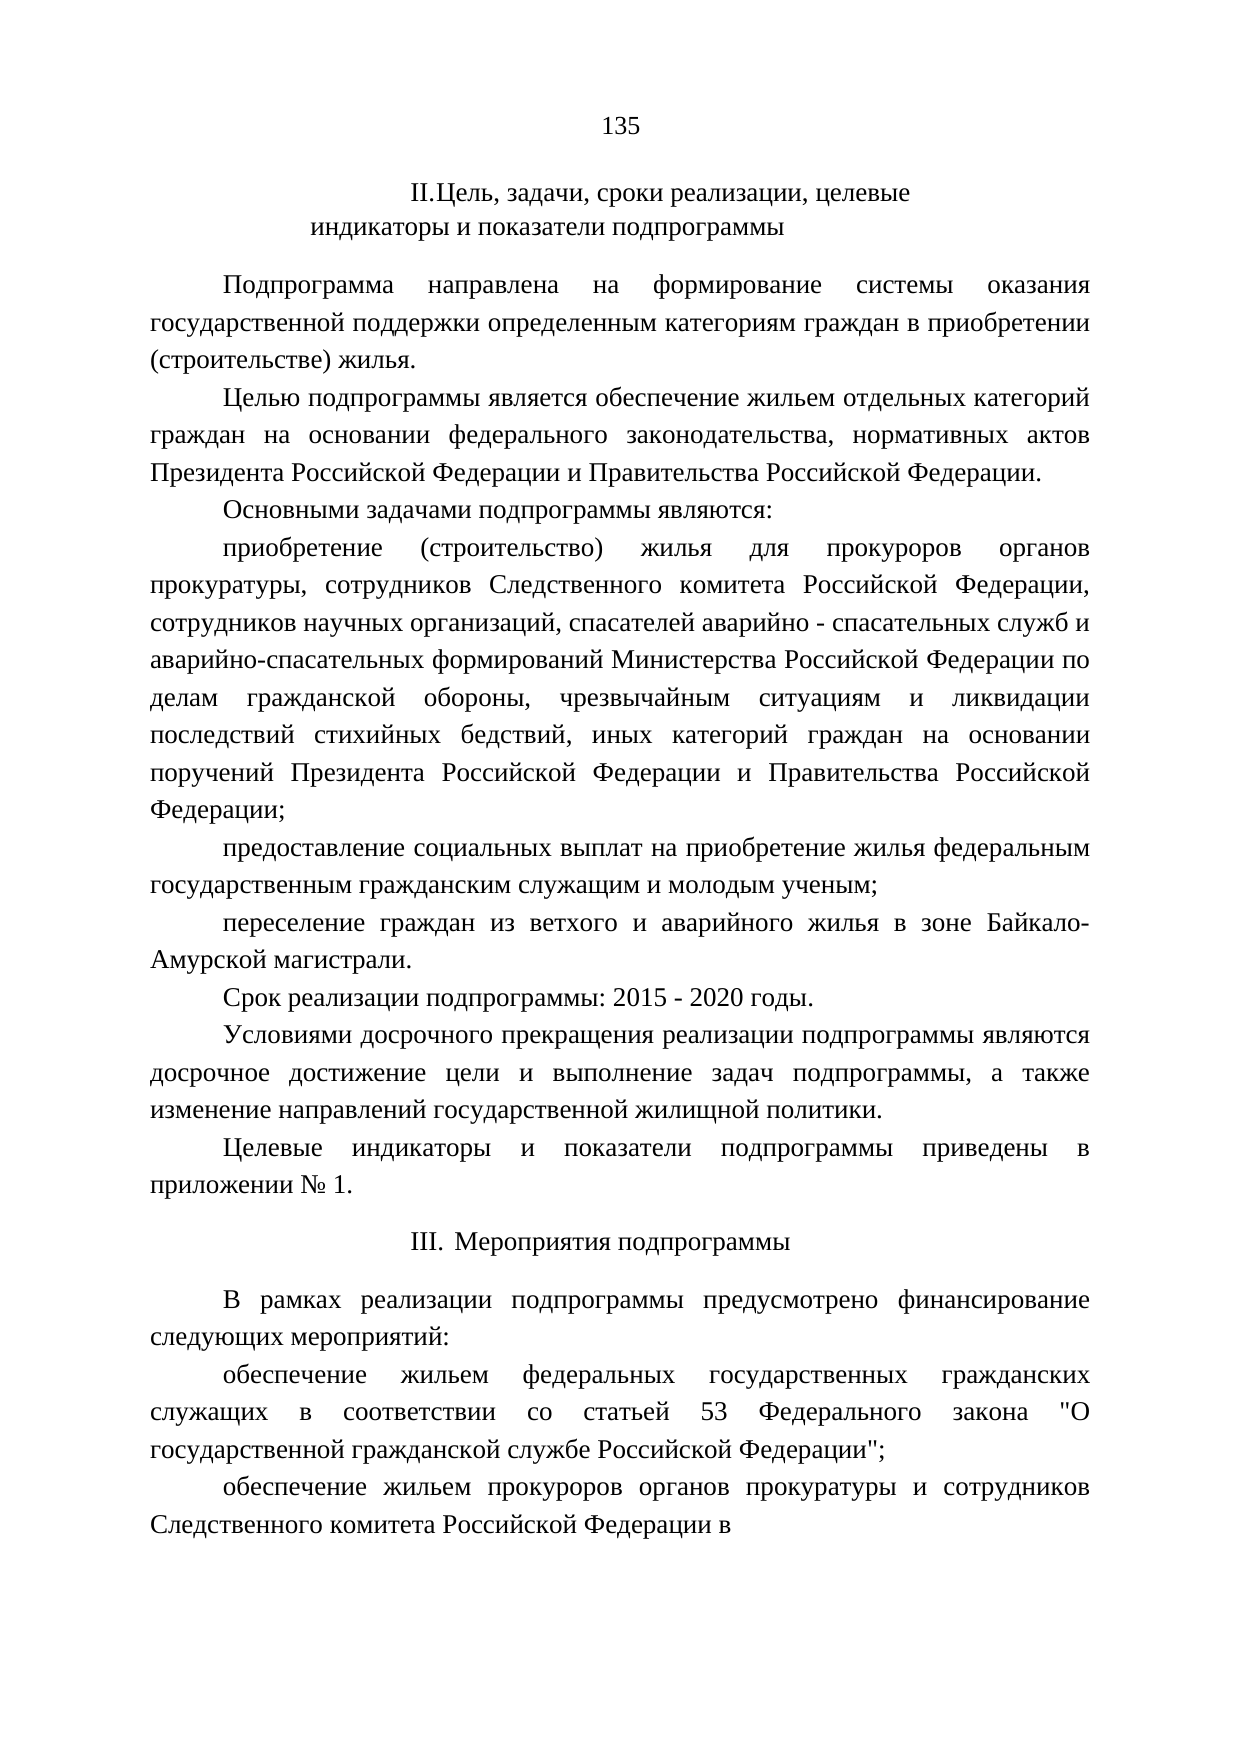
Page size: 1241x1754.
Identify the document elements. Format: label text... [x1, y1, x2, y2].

list Цель, задачи, сроки реализации, целевые индикаторы и показатели подпрограммы [310, 175, 931, 242]
text обеспечение жильем прокуроров органов прокуратуры и сотрудников Следственного комитета Российской Федерации в [150, 1466, 1091, 1541]
text Подпрограмма направлена на формирование системы оказания государственной поддержки определенным категориям граждан в приобретении (строительстве) жилья. [150, 264, 1091, 376]
text Срок реализации подпрограммы: 2015 - 2020 годы. [150, 976, 1093, 1014]
text переселение граждан из ветхого и аварийного жилья в зоне Байкало-Амурской магистрали. [150, 901, 1091, 976]
text обеспечение жильем федеральных государственных гражданских служащих в соответствии со статьей 53 Федерального закона "О государственной гражданской службе Российской Федерации"; [150, 1353, 1091, 1466]
text 135 [601, 113, 640, 139]
text В рамках реализации подпрограммы предусмотрено финансирование следующих мероприятий: [150, 1278, 1091, 1353]
text Целью подпрограммы является обеспечение жильем отдельных категорий граждан на основании федерального законодательства, нормативных актов Президента Российской Федерации и Правительства Российской Федерации. [150, 376, 1091, 489]
text Условиями досрочного прекращения реализации подпрограммы являются досрочное достижение цели и выполнение задач подпрограммы, а также изменение направлений государственной жилищной политики. [150, 1014, 1091, 1126]
text Основными задачами подпрограммы являются: [150, 489, 1093, 526]
text приобретение (строительство) жилья для прокуроров органов прокуратуры, сотрудников Следственного комитета Российской Федерации, сотрудников научных организаций, спасателей аварийно - спасательных служб и аварийно-спасательных формирований Министерства Российской Федерации по делам гражданской обороны, чрезвычайным ситуациям и ликвидации последствий стихийных бедствий, иных категорий граждан на основании поручений Президента Российской Федерации и Правительства Российской Федерации; [150, 526, 1091, 826]
list Мероприятия подпрограммы [410, 1228, 1093, 1256]
text Целевые индикаторы и показатели подпрограммы приведены в приложении № 1. [150, 1126, 1091, 1201]
text предоставление социальных выплат на приобретение жилья федеральным государственным гражданским служащим и молодым ученым; [150, 826, 1091, 901]
